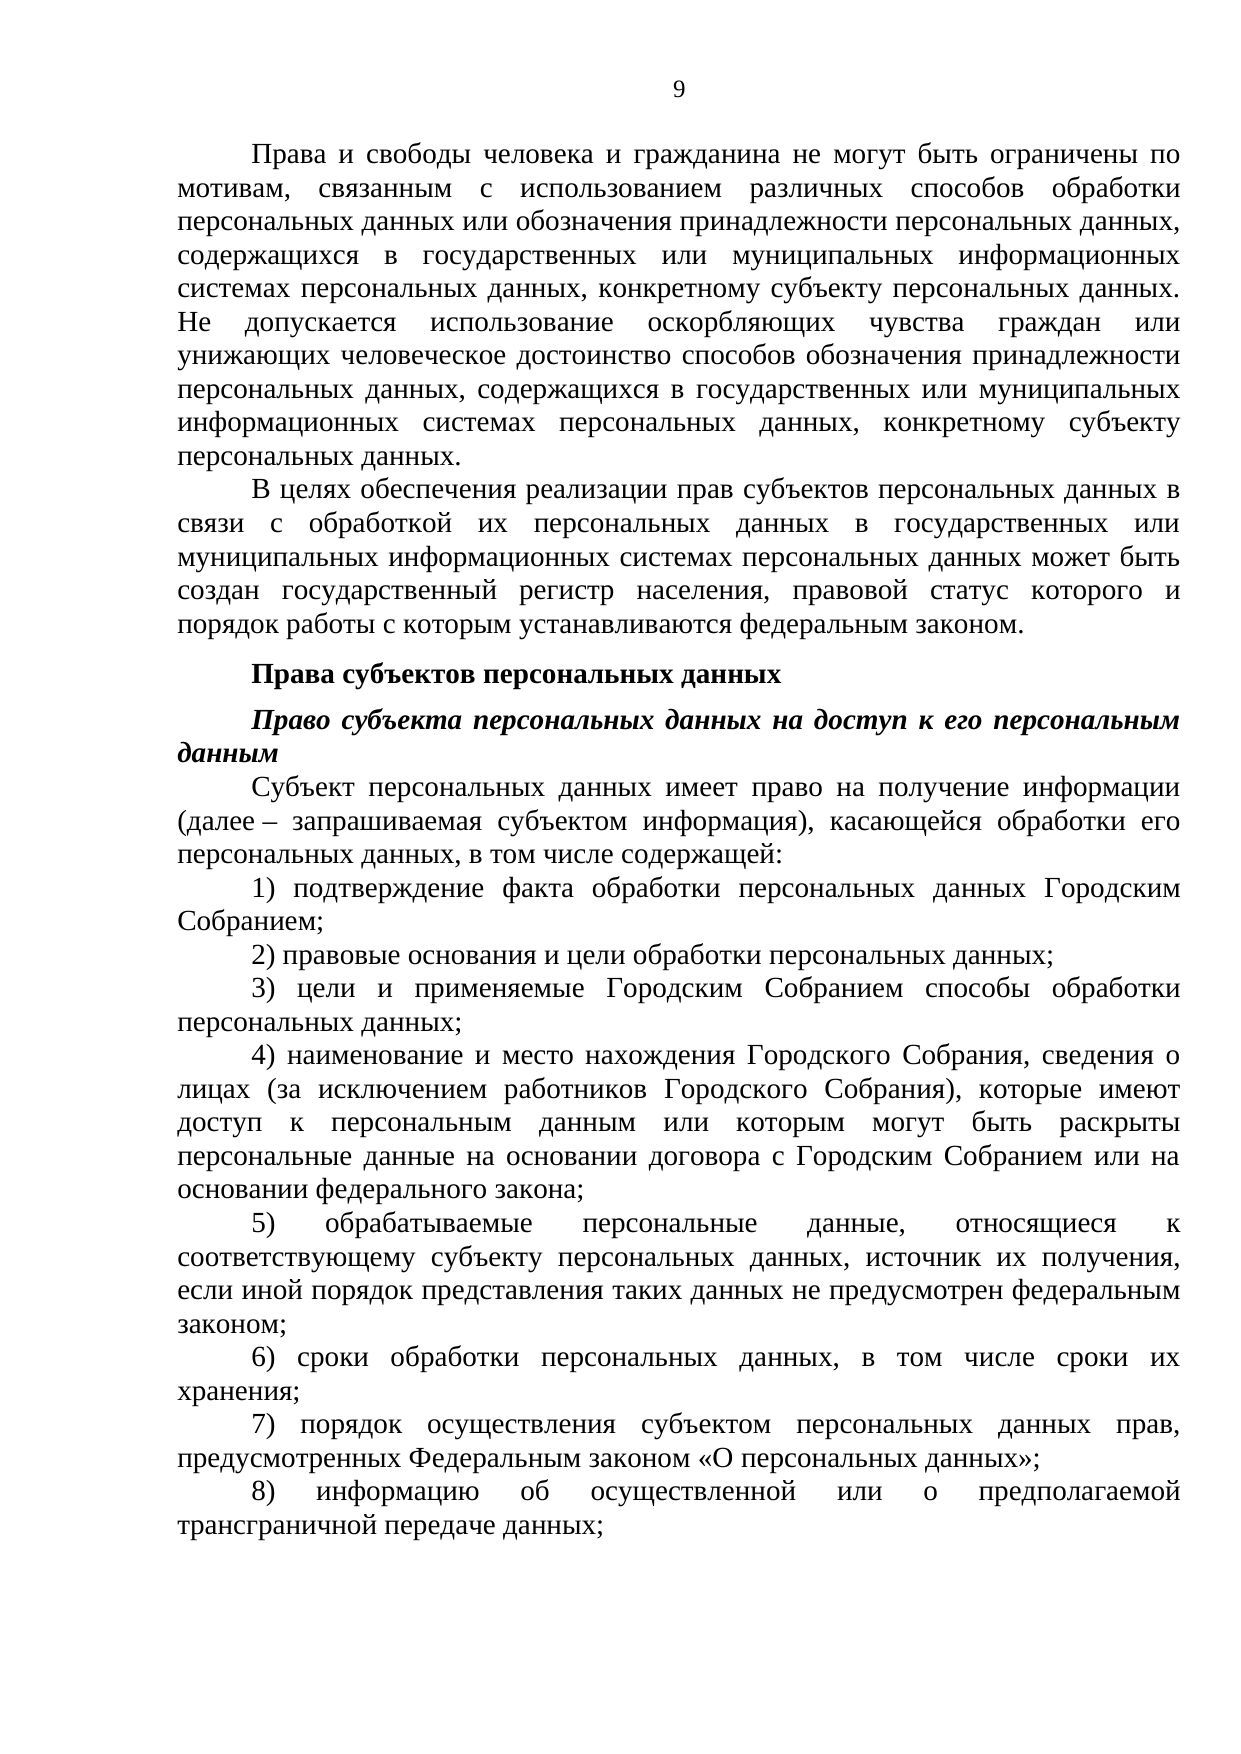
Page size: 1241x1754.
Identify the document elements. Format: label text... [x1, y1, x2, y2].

text 3) цели и применяемые Городским Собранием способы обработки персональных данных; [177, 970, 1181, 1037]
text 7) порядок осуществления субъектом персональных данных прав, предусмотренных Федеральным законом «О персональных данных»; [177, 1406, 1181, 1473]
list Права субъектов персональных данных [177, 656, 1181, 689]
text 6) сроки обработки персональных данных, в том числе сроки их хранения; [177, 1339, 1181, 1406]
text 1) подтверждение факта обработки персональных данных Городским Собранием; [177, 870, 1181, 937]
text 2) правовые основания и цели обработки персональных данных; [177, 937, 1181, 970]
text 4) наименование и место нахождения Городского Собрания, сведения о лицах (за исключением работников Городского Собрания), которые имеют доступ к персональным данным или которым могут быть раскрыты персональные данные на основании договора с Городским Собранием или на основании федерального закона; [177, 1037, 1181, 1205]
list Субъект персональных данных имеет право на получение информации (далее – запрашиваемая субъектом информация), касающейся обработки его персональных данных, в том числе содержащей: [177, 769, 1181, 870]
text 8) информацию об осуществленной или о предполагаемой трансграничной передаче данных; [177, 1473, 1181, 1541]
list Права и свободы человека и гражданина не могут быть ограничены по мотивам, связанным с использованием различных способов обработки персональных данных или обозначения принадлежности персональных данных, содержащихся в государственных или муниципальных информационных системах персональных данных, конкретному субъекту персональных данных. Не допускается использование оскорбляющих чувства граждан или унижающих человеческое достоинство способов обозначения принадлежности персональных данных, содержащихся в государственных или муниципальных информационных системах персональных данных, конкретному субъекту персональных данных. [177, 136, 1181, 472]
list В целях обеспечения реализации прав субъектов персональных данных в связи с обработкой их персональных данных в государственных или муниципальных информационных системах персональных данных может быть создан государственный регистр населения, правовой статус которого и порядок работы с которым устанавливаются федеральным законом. [177, 472, 1181, 639]
text 5) обрабатываемые персональные данные, относящиеся к соответствующему субъекту персональных данных, источник их получения, если иной порядок представления таких данных не предусмотрен федеральным законом; [177, 1205, 1181, 1339]
list Право субъекта персональных данных на доступ к его персональным данным [177, 702, 1181, 769]
